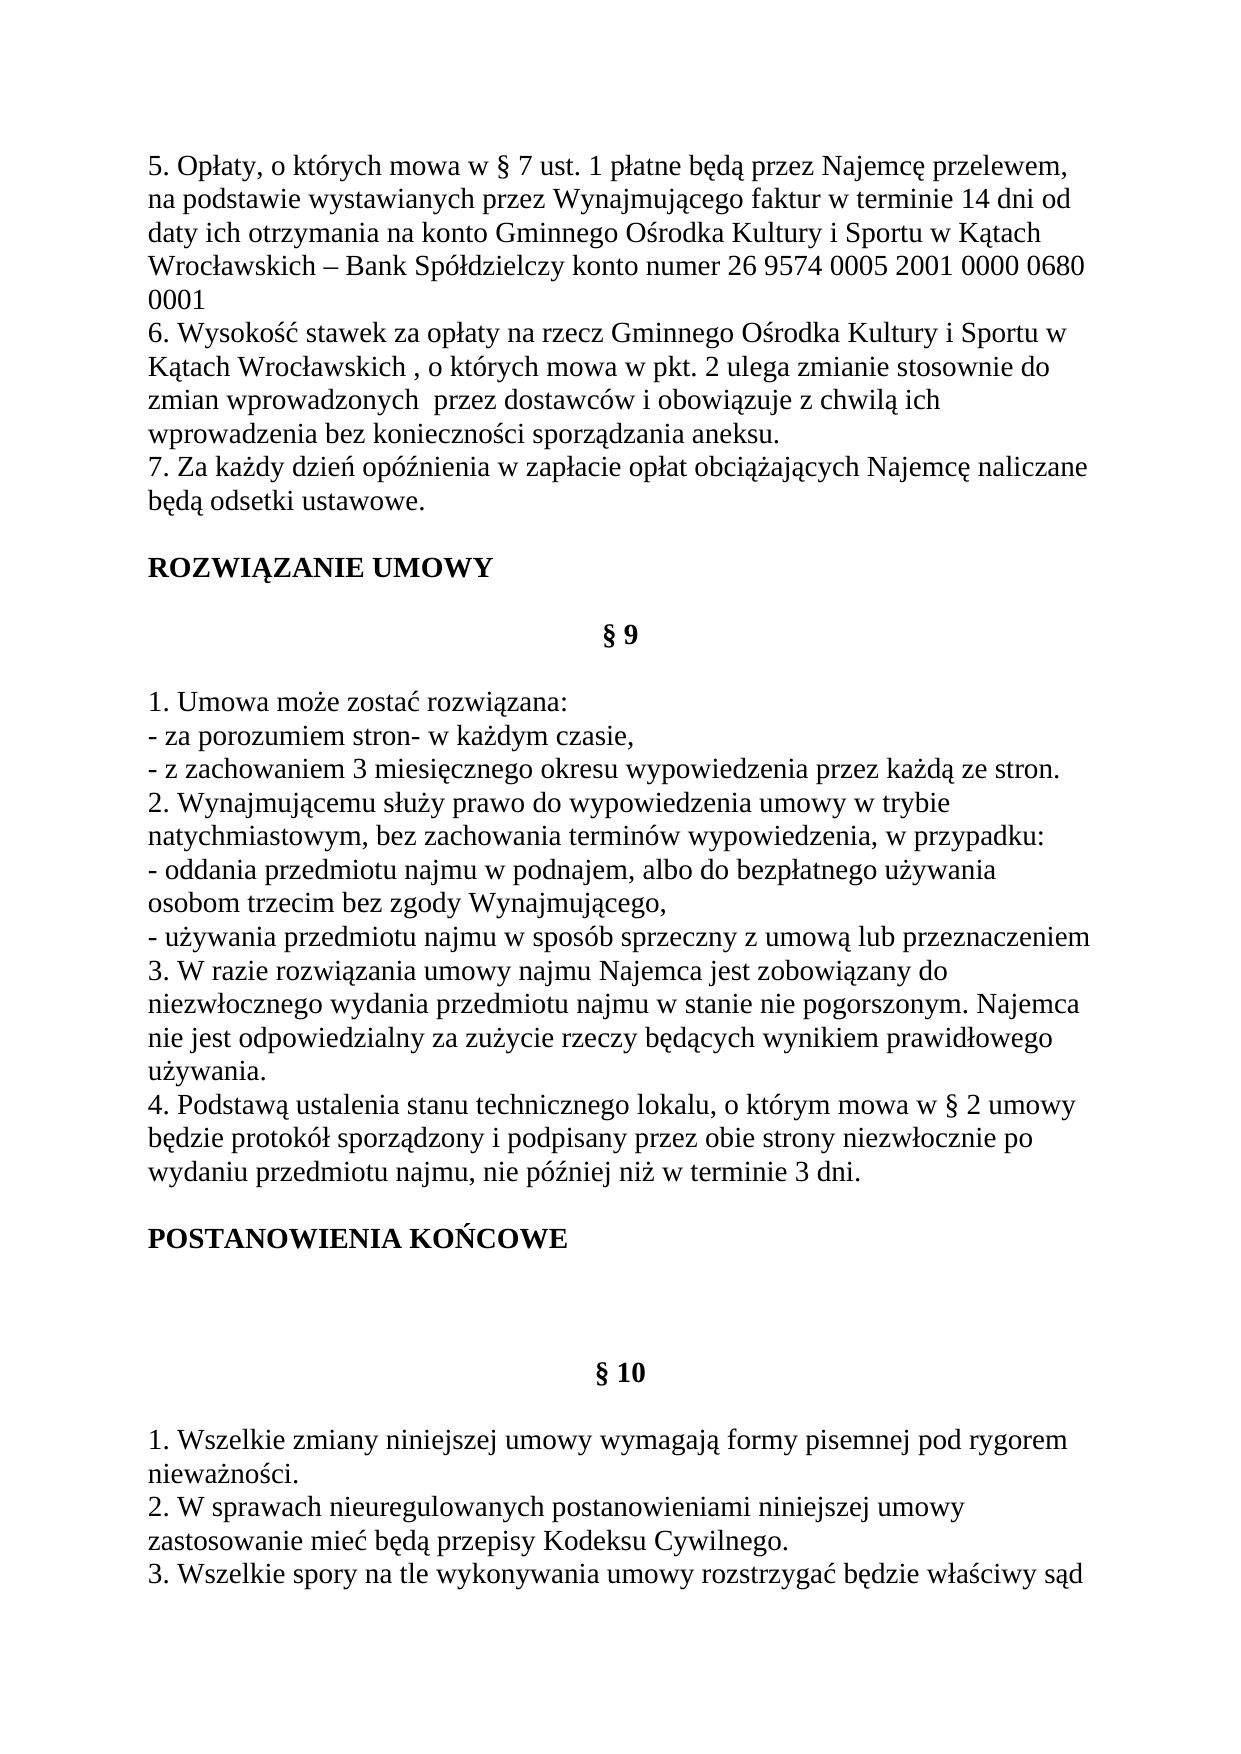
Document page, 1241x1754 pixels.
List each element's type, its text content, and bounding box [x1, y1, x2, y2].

text - z zachowaniem 3 miesięcznego okresu wypowiedzenia przez każdą ze stron. [148, 751, 1093, 785]
text 6. Wysokość stawek za opłaty na rzecz Gminnego Ośrodka Kultury i Sportu w Kątach Wrocławskich , o których mowa w pkt. 2 ulega zmianie stosownie do zmian wprowadzonych przez dostawców i obowiązuje z chwilą ich wprowadzenia bez konieczności sporządzania aneksu. [148, 315, 1093, 449]
text ROZWIĄZANIE UMOWY [148, 550, 1093, 584]
text 1. Wszelkie zmiany niniejszej umowy wymagają formy pisemnej pod rygorem nieważności. [148, 1422, 1093, 1489]
text 1. Umowa może zostać rozwiązana: [148, 684, 1093, 718]
text 5. Opłaty, o których mowa w § 7 ust. 1 płatne będą przez Najemcę przelewem, na podstawie wystawianych przez Wynajmującego faktur w terminie 14 dni od daty ich otrzymania na konto Gminnego Ośrodka Kultury i Sportu w Kątach Wrocławskich – Bank Spółdzielczy konto numer 26 9574 0005 2001 0000 0680 0001 [148, 148, 1093, 315]
text - za porozumiem stron- w każdym czasie, [148, 718, 1093, 751]
text § 9 [148, 617, 1093, 651]
text 3. W razie rozwiązania umowy najmu Najemca jest zobowiązany do niezwłocznego wydania przedmiotu najmu w stanie nie pogorszonym. Najemca nie jest odpowiedzialny za zużycie rzeczy będących wynikiem prawidłowego używania. [148, 953, 1093, 1087]
text - oddania przedmiotu najmu w podnajem, albo do bezpłatnego używania osobom trzecim bez zgody Wynajmującego, [148, 852, 1093, 919]
text 4. Podstawą ustalenia stanu technicznego lokalu, o którym mowa w § 2 umowy będzie protokół sporządzony i podpisany przez obie strony niezwłocznie po wydaniu przedmiotu najmu, nie później niż w terminie 3 dni. [148, 1087, 1093, 1187]
text 2. W sprawach nieuregulowanych postanowieniami niniejszej umowy zastosowanie mieć będą przepisy Kodeksu Cywilnego. [148, 1489, 1093, 1556]
text - używania przedmiotu najmu w sposób sprzeczny z umową lub przeznaczeniem [148, 919, 1093, 953]
text POSTANOWIENIA KOŃCOWE [148, 1221, 1093, 1254]
text 7. Za każdy dzień opóźnienia w zapłacie opłat obciążających Najemcę naliczane będą odsetki ustawowe. [148, 449, 1093, 517]
text 3. Wszelkie spory na tle wykonywania umowy rozstrzygać będzie właściwy sąd [148, 1556, 1093, 1590]
text § 10 [148, 1355, 1093, 1389]
text 2. Wynajmującemu służy prawo do wypowiedzenia umowy w trybie natychmiastowym, bez zachowania terminów wypowiedzenia, w przypadku: [148, 785, 1093, 852]
